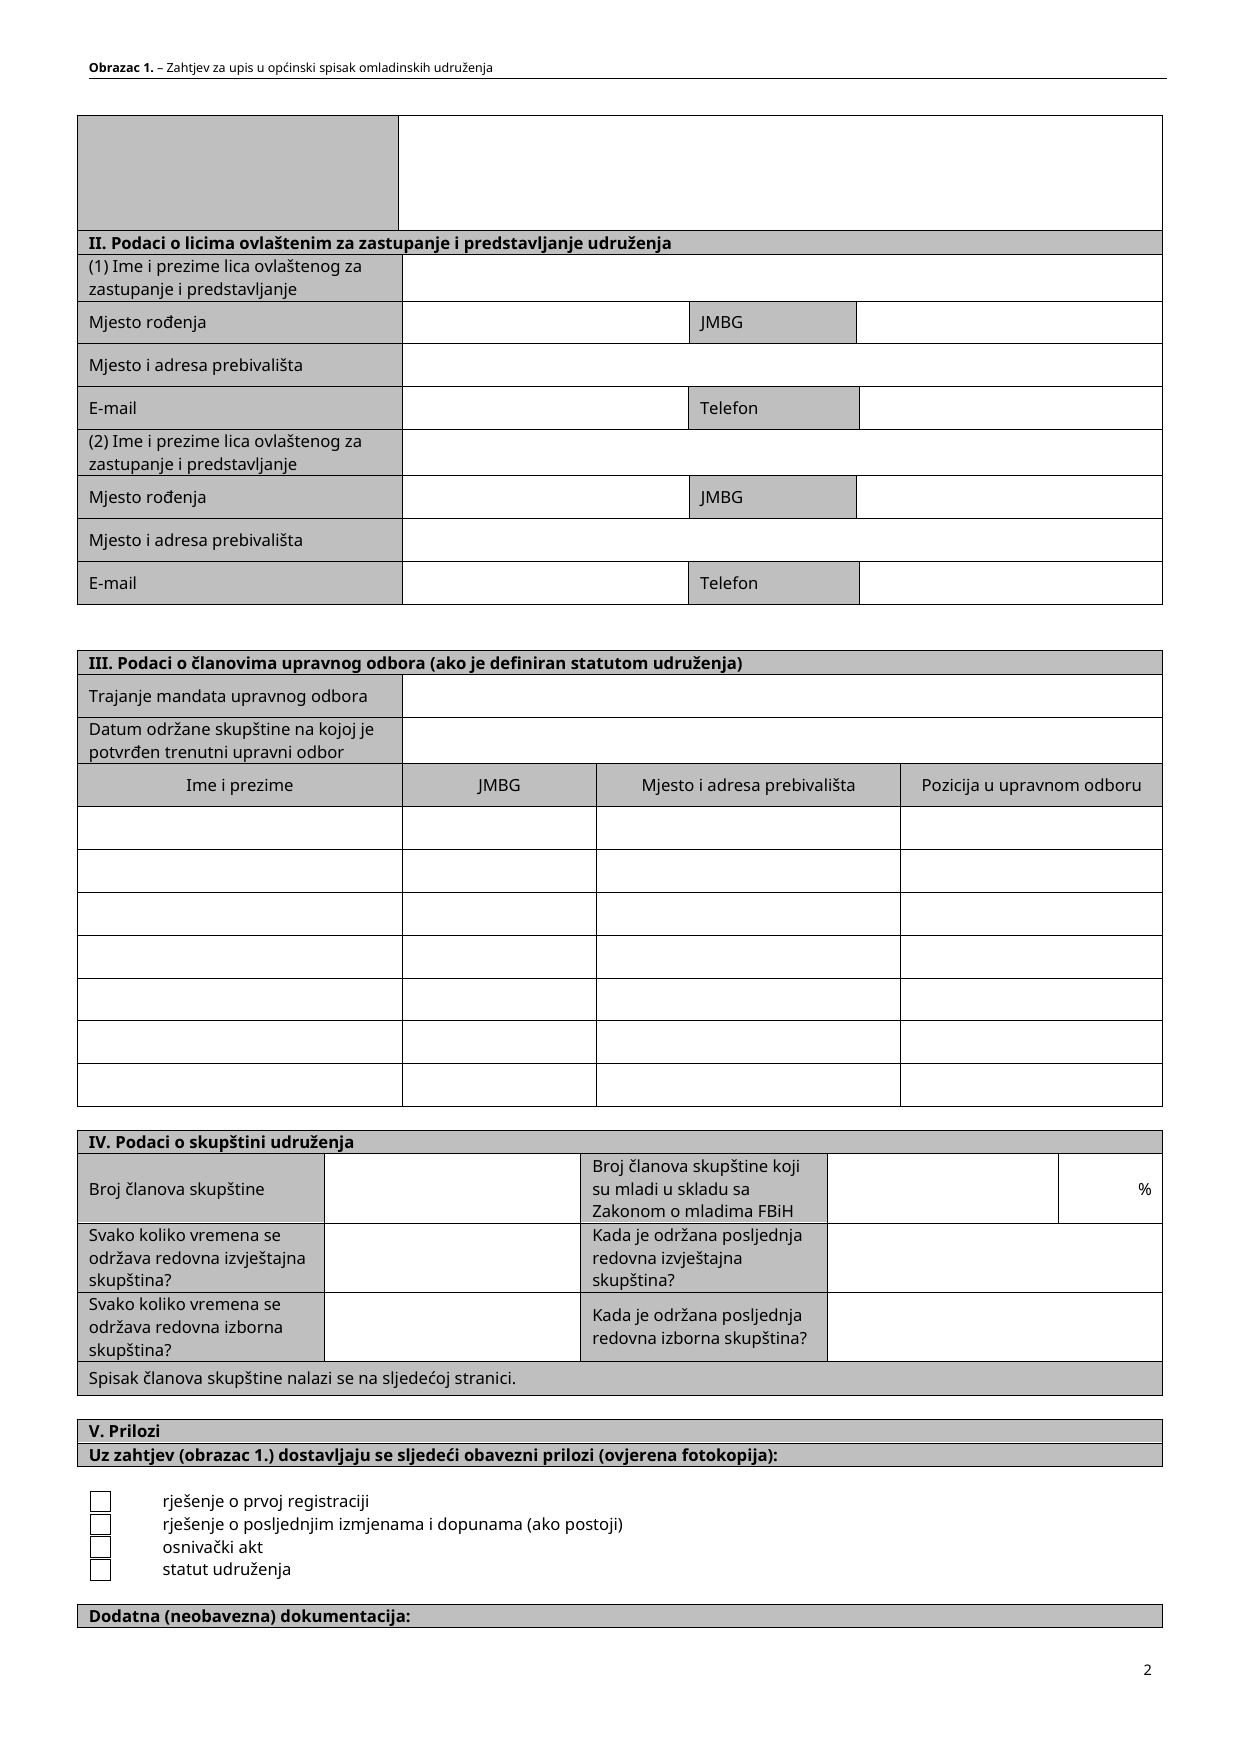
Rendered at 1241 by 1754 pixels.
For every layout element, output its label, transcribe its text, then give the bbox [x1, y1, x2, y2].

table_cell [403, 302, 689, 343]
text rješenje o prvoj registraciji [89, 1490, 1152, 1513]
table_cell [597, 850, 900, 892]
table_cell [901, 979, 1162, 1020]
table_cell [78, 936, 402, 977]
table_cell [403, 476, 689, 518]
text rješenje o posljednjim izmjenama i dopunama (ako postoji) [89, 1513, 1152, 1535]
table_cell [403, 850, 596, 892]
table_cell E-mail [78, 562, 402, 604]
table_cell Svako koliko vremena se održava redovna izvještajna skupština? [78, 1224, 324, 1292]
table_cell (1) Ime i prezime lica ovlaštenog za zastupanje i predstavljanje [78, 255, 402, 301]
table_cell [78, 807, 402, 849]
table_cell [403, 344, 1162, 386]
table_header III. Podaci o članovima upravnog odbora (ako je definiran statutom udruženja) [78, 651, 1162, 674]
table_cell Mjesto i adresa prebivališta [597, 764, 900, 806]
table_cell Mjesto rođenja [78, 476, 402, 518]
table_cell Trajanje mandata upravnog odbora [78, 675, 402, 717]
table_cell [403, 807, 596, 849]
table_cell Svako koliko vremena se održava redovna izborna skupština? [78, 1293, 324, 1361]
table_cell [403, 1021, 596, 1063]
text statut udruženja [89, 1558, 1152, 1581]
table_cell [860, 387, 1162, 429]
table_cell JMBG [690, 476, 856, 518]
table_cell [403, 675, 1162, 717]
table_cell [78, 1064, 402, 1106]
table_cell Ime i prezime [78, 764, 402, 806]
table_cell Kada je održana posljednja redovna izborna skupština? [581, 1293, 827, 1361]
table_cell [399, 116, 1162, 230]
table_cell [403, 255, 1162, 301]
table_cell [78, 893, 402, 934]
table_cell [325, 1154, 580, 1222]
table_cell Telefon [689, 562, 859, 604]
table_cell Telefon [689, 387, 859, 429]
table_cell Mjesto i adresa prebivališta [78, 519, 402, 561]
table_cell JMBG [690, 302, 856, 343]
table_cell [325, 1293, 580, 1361]
table_cell [860, 562, 1162, 604]
table_cell [403, 1064, 596, 1106]
table_cell [403, 979, 596, 1020]
table_cell JMBG [403, 764, 596, 806]
table_header IV. Podaci o skupštini udruženja [78, 1131, 1162, 1153]
table_cell II. Podaci o licima ovlaštenim za zastupanje i predstavljanje udruženja [78, 231, 1162, 254]
table_cell [901, 850, 1162, 892]
table_cell [597, 807, 900, 849]
table_cell [901, 893, 1162, 934]
table_cell E-mail [78, 387, 402, 429]
table_cell Uz zahtjev (obrazac 1.) dostavljaju se sljedeći obavezni prilozi (ovjerena fotokopija): [78, 1444, 1162, 1466]
table_cell [403, 893, 596, 934]
table_cell [901, 807, 1162, 849]
table_cell [901, 1064, 1162, 1106]
table_cell [403, 430, 1162, 475]
table_cell [325, 1224, 580, 1292]
table_cell [597, 936, 900, 977]
table_cell [78, 1021, 402, 1063]
table_cell [403, 936, 596, 977]
table_cell (2) Ime i prezime lica ovlaštenog za zastupanje i predstavljanje [78, 430, 402, 475]
table_cell Mjesto rođenja [78, 302, 402, 343]
table_cell [857, 302, 1162, 343]
table_cell [403, 519, 1162, 561]
table_header Dodatna (neobavezna) dokumentacija: [78, 1605, 1162, 1627]
table_cell [597, 979, 900, 1020]
table_header V. Prilozi [78, 1420, 1162, 1442]
table_cell Spisak članova skupštine nalazi se na sljedećoj stranici. [78, 1362, 1162, 1395]
text osnivački akt [89, 1535, 1152, 1558]
table_cell % [1059, 1154, 1162, 1222]
table_cell [403, 562, 688, 604]
table_cell [597, 1021, 900, 1063]
table_cell [857, 476, 1162, 518]
table_cell Mjesto i adresa prebivališta [78, 344, 402, 386]
table_cell [597, 1064, 900, 1106]
table_cell [901, 936, 1162, 977]
table_cell Pozicija u upravnom odboru [901, 764, 1162, 806]
table_cell [403, 718, 1162, 763]
table_cell [828, 1154, 1058, 1222]
table_cell Broj članova skupštine [78, 1154, 324, 1222]
table_cell [597, 893, 900, 934]
table_cell [828, 1293, 1162, 1361]
table_cell Datum održane skupštine na kojoj je potvrđen trenutni upravni odbor [78, 718, 402, 763]
table_cell [78, 979, 402, 1020]
table_cell Kada je održana posljednja redovna izvještajna skupština? [581, 1224, 827, 1292]
table_cell [403, 387, 688, 429]
table_cell Broj članova skupštine koji su mladi u skladu sa Zakonom o mladima FBiH [581, 1154, 827, 1222]
table_cell [828, 1224, 1162, 1292]
table_cell [78, 850, 402, 892]
table_cell [901, 1021, 1162, 1063]
